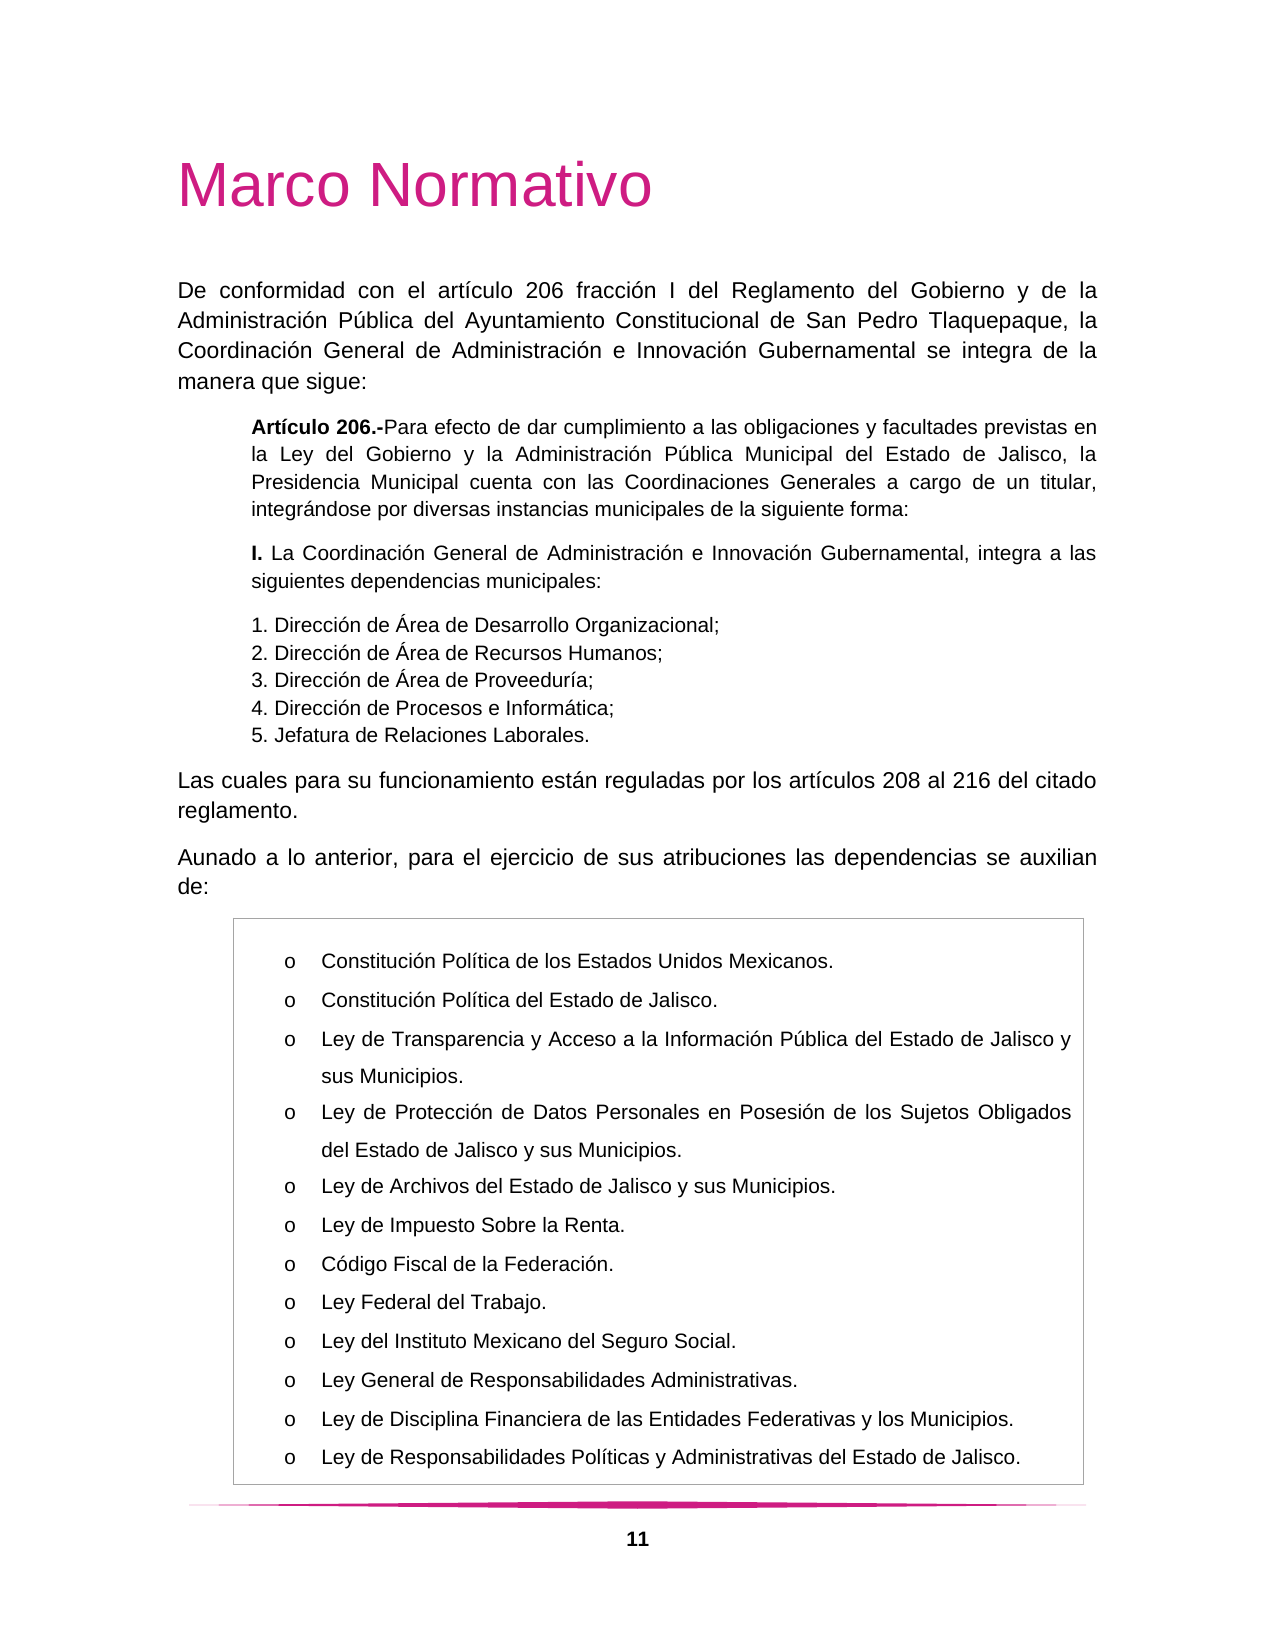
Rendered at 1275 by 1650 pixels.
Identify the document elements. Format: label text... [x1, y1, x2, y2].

text De conformidad con el artículo 206 fracción I del Reglamento del Gobierno y de la Administración Pública del Ayuntamiento Constitucional de San Pedro Tlaquepaque, la Coordinación General de Administración e Innovación Gubernamental se integra de la manera que sigue: [177, 277, 1098, 394]
text I. La Coordinación General de Administración e Innovación Gubernamental, integra a las siguientes dependencias municipales: [251, 541, 1098, 593]
text Las cuales para su funcionamiento están reguladas por los artículos 208 al 216 del citado reglamento. [177, 767, 1098, 824]
text 4. Dirección de Procesos e Informática; [251, 695, 1098, 719]
text 1. Dirección de Área de Desarrollo Organizacional; [251, 613, 1098, 637]
text 2. Dirección de Área de Recursos Humanos; [251, 640, 1098, 664]
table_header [234, 919, 1083, 1484]
text 5. Jefatura de Relaciones Laborales. [251, 723, 1098, 747]
text Marco Normativo [177, 148, 1098, 219]
text Artículo 206.-Para efecto de dar cumplimiento a las obligaciones y facultades previstas en la Ley del Gobierno y la Administración Pública Municipal del Estado de Jalisco, la Presidencia Municipal cuenta con las Coordinaciones Generales a cargo de un titular, integrándose por diversas instancias municipales de la siguiente forma: [251, 414, 1098, 521]
text 3. Dirección de Área de Proveeduría; [251, 668, 1098, 692]
text Aunado a lo anterior, para el ejercicio de sus atribuciones las dependencias se auxilian de: [177, 844, 1098, 899]
